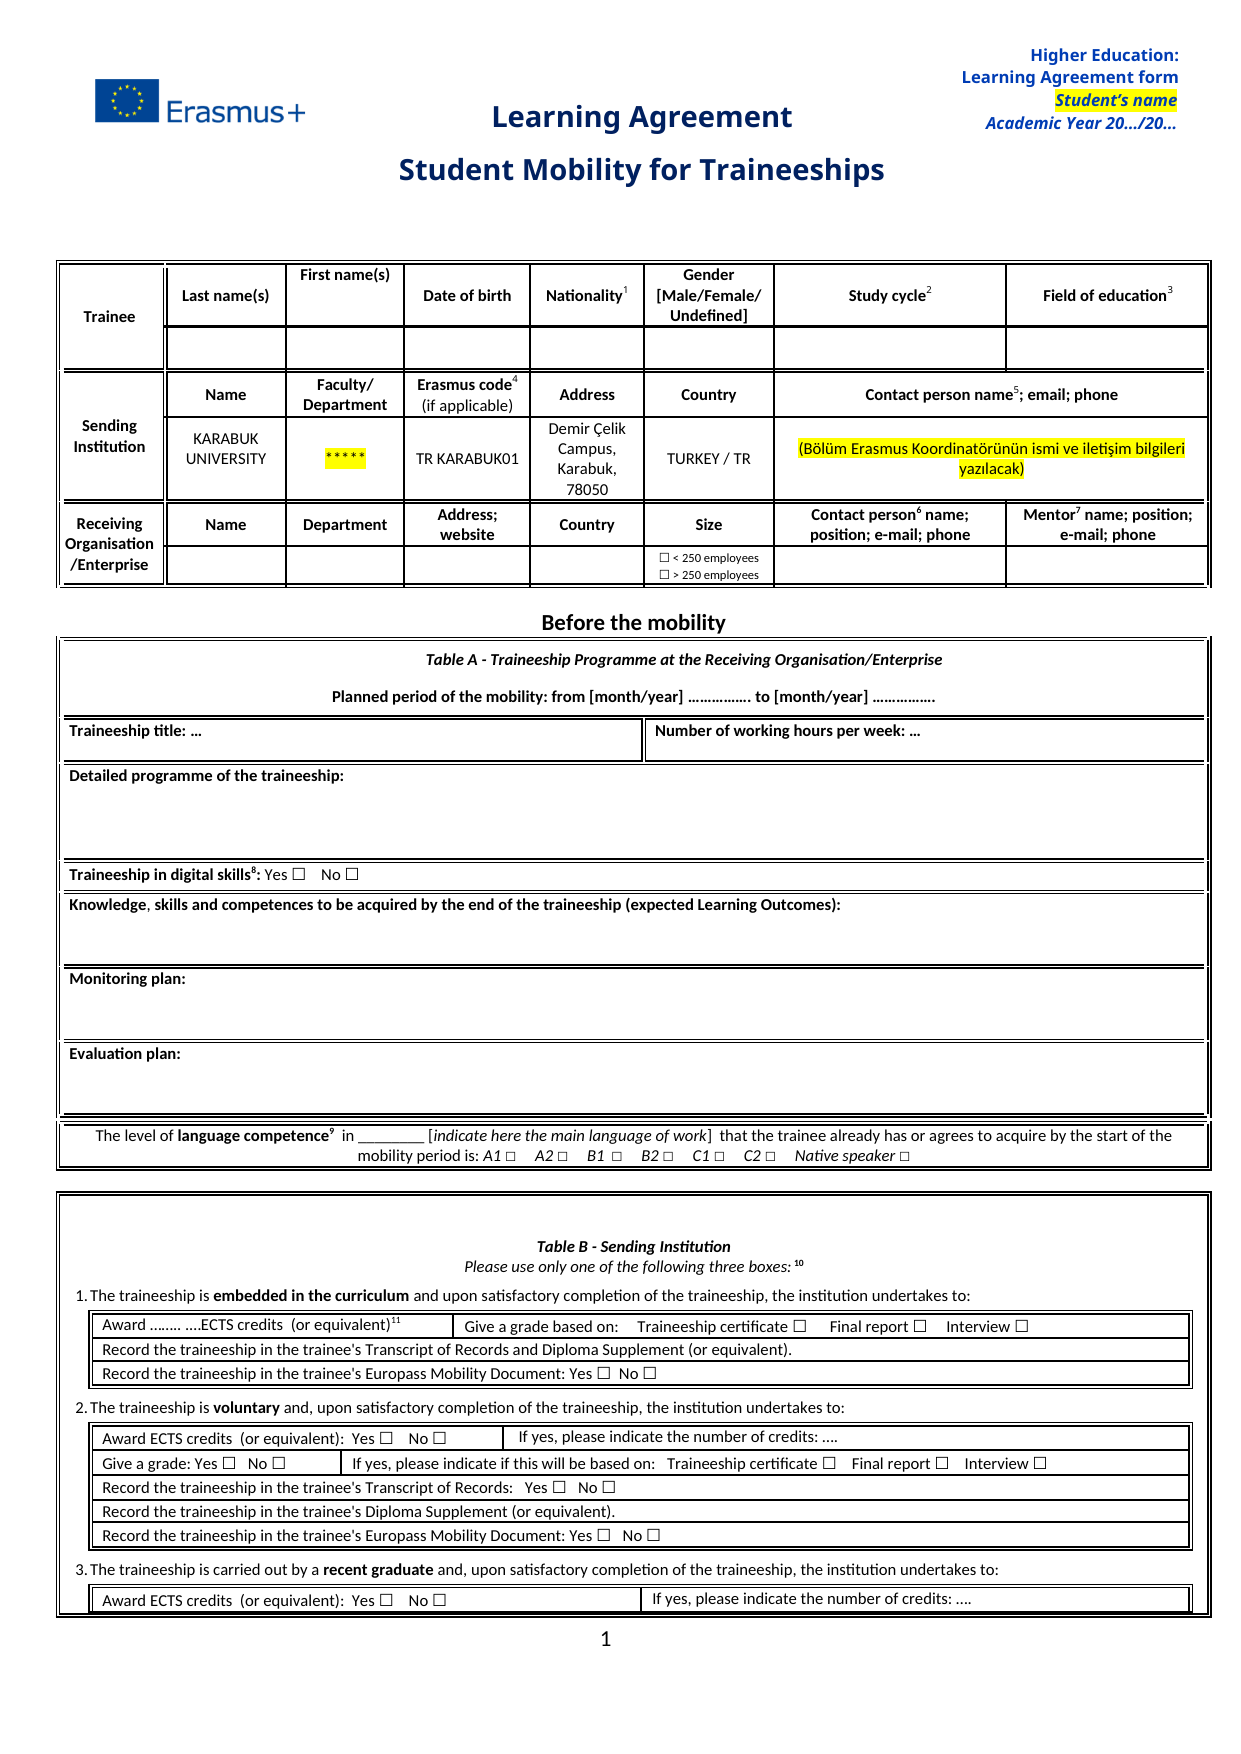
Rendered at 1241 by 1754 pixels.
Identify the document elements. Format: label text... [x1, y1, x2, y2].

table_cell Sending Institution [58, 368, 165, 499]
table_cell Contact person name; position; e-mail; phone [775, 504, 1005, 544]
table_cell (Bölüm Erasmus Koordinatörünün ismi ve iletişim bilgileri yazılacak) [775, 418, 1207, 499]
picture [95, 79, 306, 123]
table_cell Demir Çelik Campus, Karabuk, 78050 [531, 418, 643, 499]
table_cell The level of language competence in ________ [indicate here the main language of work] that the trainee already has or agrees to acquire by the start of the mobility period is: A1 A2 B1 B2 C1 C2 Native speaker [58, 1121, 1209, 1166]
table_cell Department [287, 504, 403, 544]
table_cell Address; website [405, 504, 529, 544]
table_header Date of birth [405, 265, 529, 325]
table_cell [168, 328, 285, 368]
table_cell TURKEY / TR [645, 418, 773, 499]
table_cell Mentor name; position; e-mail; phone [1007, 499, 1209, 544]
table_cell Contact person name; email; phone [775, 368, 1209, 416]
table_cell Before the mobility [58, 583, 1209, 636]
table_cell [645, 328, 773, 368]
table_cell [1079, 1113, 1209, 1121]
table_cell Evaluation plan: [58, 1039, 1209, 1113]
table_header Gender [Male/Female/Undefined] [645, 265, 773, 325]
table_header Trainee [58, 261, 165, 368]
table_cell [58, 636, 160, 678]
table_cell < 250 employees > 250 employees [645, 547, 773, 583]
table_cell [1007, 547, 1207, 583]
table_header Last name(s) [165, 261, 286, 325]
table_cell Country [645, 373, 773, 416]
table_header Nationality [531, 265, 643, 325]
table_cell [287, 547, 403, 583]
table_cell Address [531, 373, 643, 416]
table_cell Name [168, 504, 285, 544]
table_cell Receiving Organisation/Enterprise [58, 499, 165, 583]
table_cell TR KARABUK01 [405, 418, 529, 499]
table_cell [531, 328, 643, 368]
table_cell Country [531, 504, 643, 544]
table_cell Planned period of the mobility: from [month/year] ……………. to [month/year] ……………. [60, 678, 1207, 715]
table_cell Number of working hours per week: … [644, 715, 1209, 760]
table_header First name(s) [287, 265, 403, 325]
table_cell [287, 328, 403, 368]
table_cell Table A - Traineeship Programme at the Receiving Organisation/Enterprise [160, 636, 1209, 678]
table_header Study cycle [775, 265, 1005, 325]
table_cell KARABUK UNIVERSITY [168, 418, 285, 499]
table_cell [775, 547, 1005, 583]
table_header Field of education [1007, 265, 1207, 325]
table_cell Traineeship in digital skills: Yes ☐ No ☐ [58, 858, 1209, 889]
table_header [60, 1196, 1207, 1613]
table_cell Traineeship title: … [58, 715, 644, 760]
table_cell Faculty/ Department [287, 373, 403, 416]
table_cell Size [645, 504, 773, 544]
table_cell Detailed programme of the traineeship: [58, 760, 1209, 858]
table_cell Knowledge, skills and competences to be acquired by the end of the traineeship (expected Learning Outcomes): [58, 890, 1209, 964]
table_cell [531, 547, 643, 583]
table_cell Name [168, 373, 285, 416]
table_cell ***** [287, 418, 403, 499]
table_cell [168, 547, 285, 583]
table_cell [405, 328, 529, 368]
table_cell [775, 328, 1005, 368]
table_cell [405, 547, 529, 583]
table_cell Erasmus code (if applicable) [405, 373, 529, 416]
table_cell [1007, 328, 1207, 368]
table_cell Monitoring plan: [58, 964, 1209, 1038]
table_cell [58, 1113, 160, 1121]
